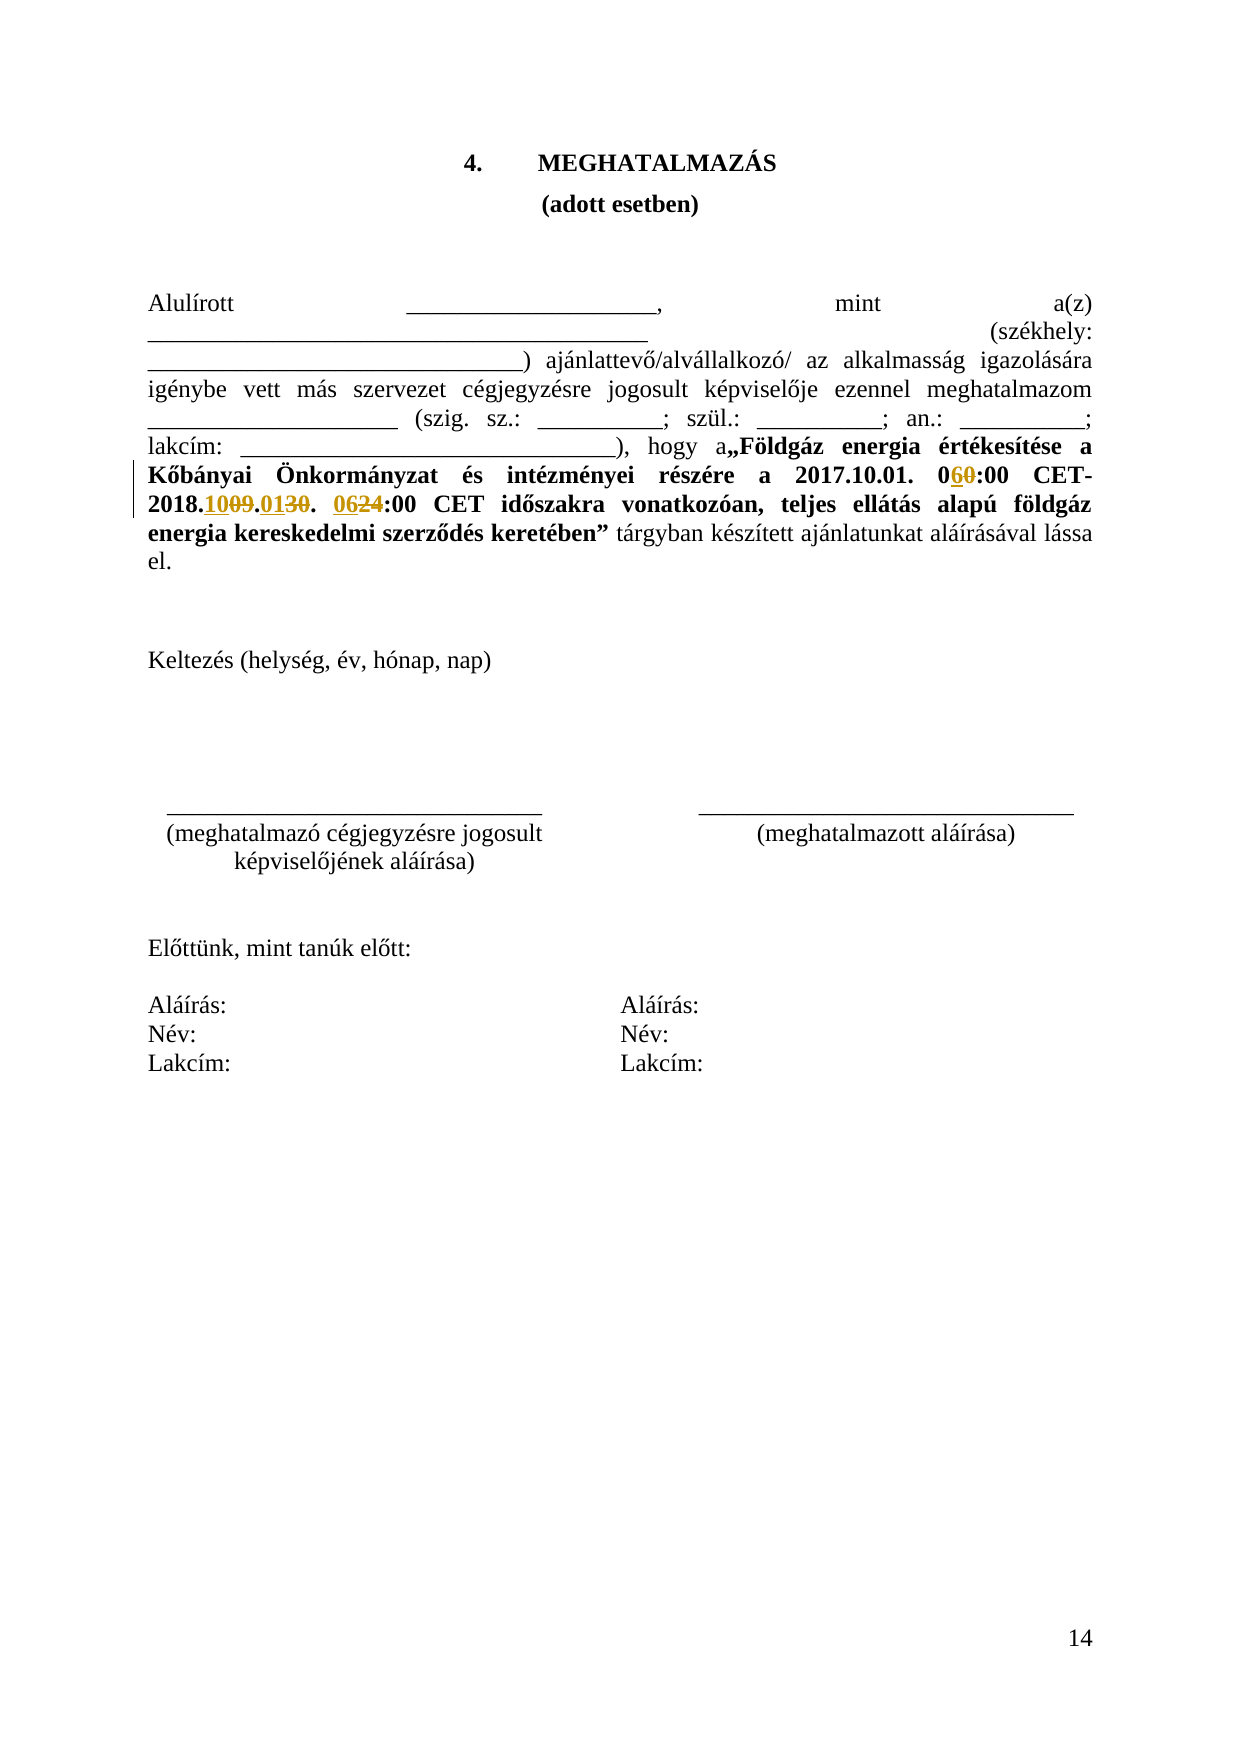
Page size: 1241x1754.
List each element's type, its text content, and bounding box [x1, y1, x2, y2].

text Név: Név: [148, 1019, 1093, 1048]
text (adott esetben) [148, 189, 1093, 218]
text képviselőjének aláírása) [148, 846, 1093, 875]
text Alulírott ____________________, mint a(z) ________________________________________ (székhely: ______________________________) ajánlattevő/alvállalkozó/ az alkalmasság igazolására igénybe vett más szervezet cégjegyzésre jogosult képviselője ezennel meghatalmazom ____________________ (szig. sz.: __________; szül.: __________; an.: __________; lakcím: ______________________________), hogy a„Földgáz energia értékesítése a Kőbányai Önkormányzat és intézményei részére a 2017.10.01. 0:00 CET-2018... :00 CET időszakra vonatkozóan, teljes ellátás alapú földgáz energia kereskedelmi szerződés keretében” tárgyban készített ajánlatunkat aláírásával lássa el. [148, 288, 1093, 575]
text (meghatalmazó cégjegyzésre jogosult (meghatalmazott aláírása) [148, 818, 1093, 846]
text Előttünk, mint tanúk előtt: [148, 933, 1093, 961]
text Keltezés (helység, év, hónap, nap) [148, 645, 1093, 674]
text Lakcím: Lakcím: [148, 1048, 1093, 1076]
list MEGHATALMAZÁS [148, 148, 1093, 176]
text ______________________________ ______________________________ [148, 789, 1093, 818]
text Aláírás: Aláírás: [148, 990, 1093, 1019]
